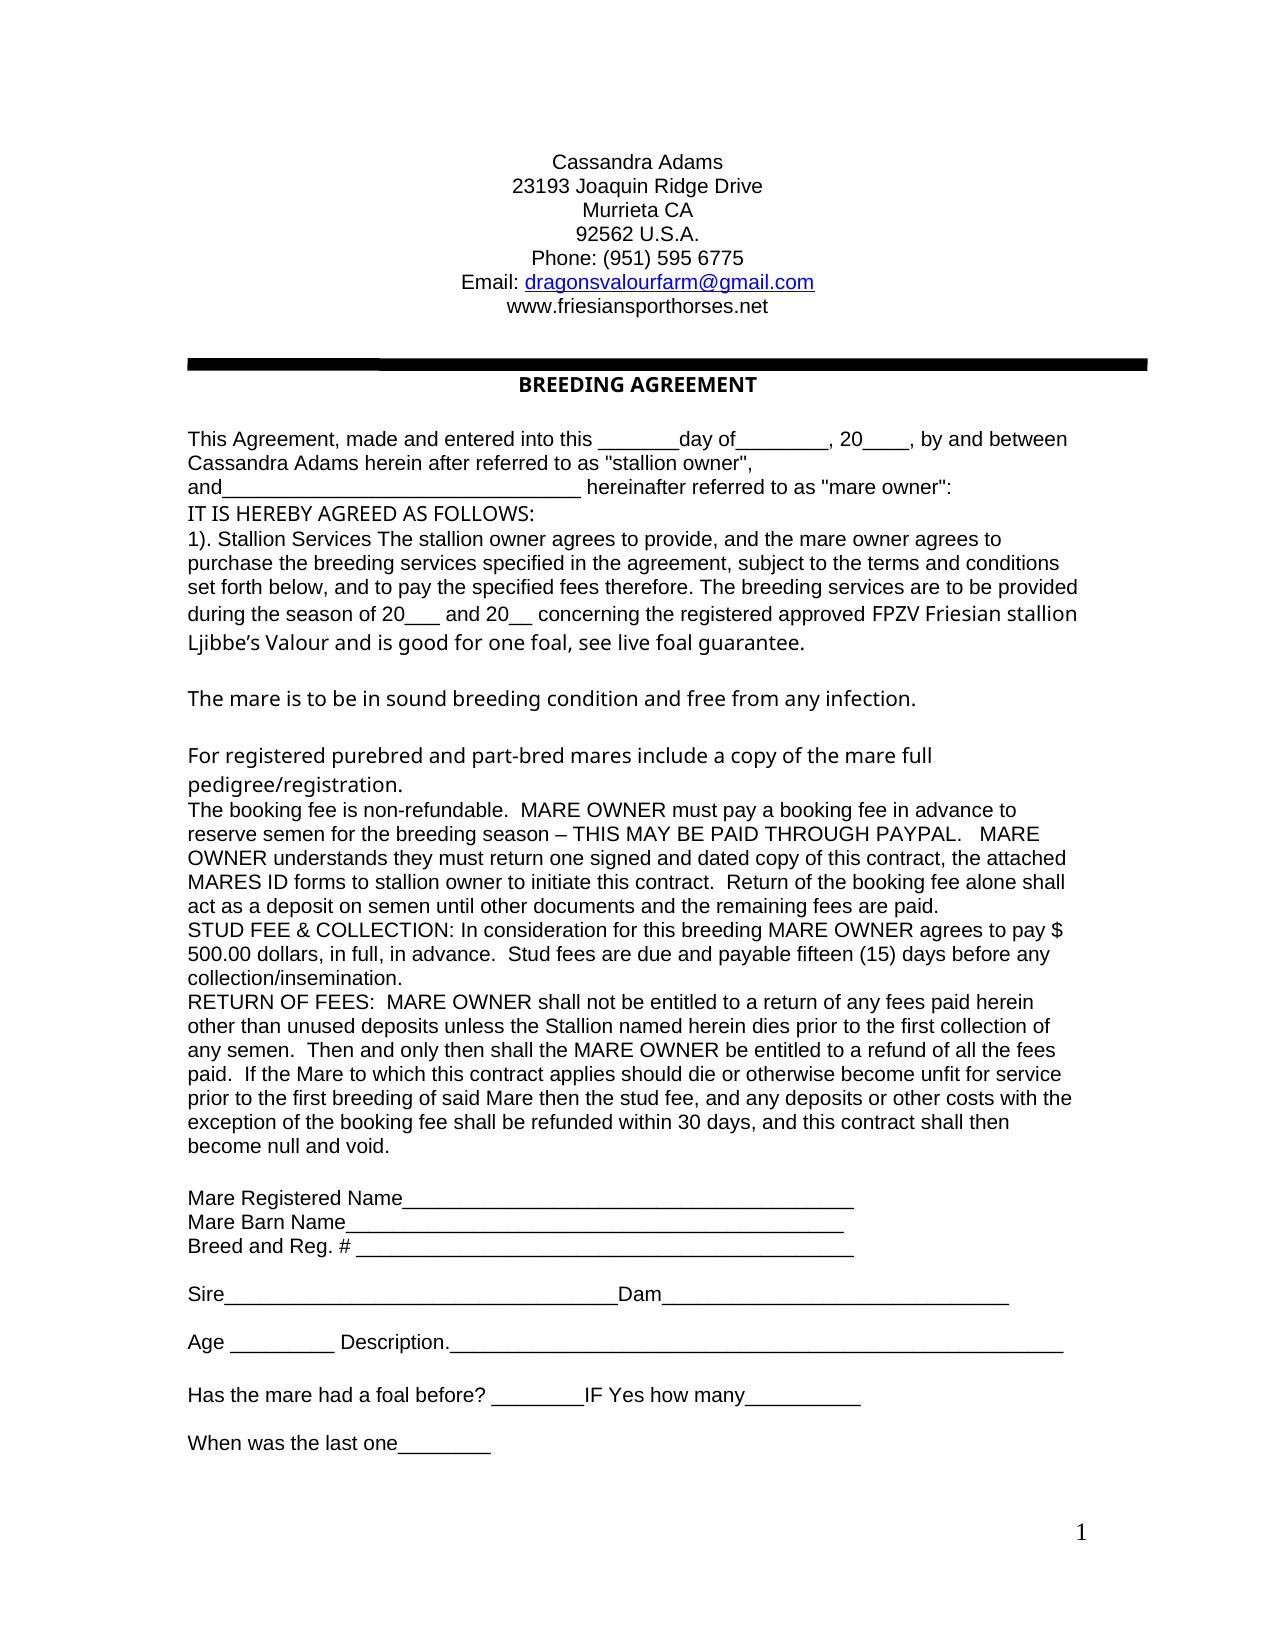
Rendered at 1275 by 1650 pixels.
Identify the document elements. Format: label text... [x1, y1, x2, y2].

text BREEDING AGREEMENT [187, 371, 1087, 398]
text Age _________ Description._____________________________________________________ [187, 1330, 1087, 1354]
text 1). Stallion Services The stallion owner agrees to provide, and the mare owner agrees to purchase the breeding services specified in the agreement, subject to the terms and conditions set forth below, and to pay the specified fees therefore. The breeding services are to be provided during the season of 20___ and 20__ concerning the registered approved FPZV Friesian stallion Ljibbe’s Valour and is good for one foal, see live foal guarantee. [187, 527, 1087, 656]
text IT IS HEREBY AGREED AS FOLLOWS: [187, 499, 1087, 527]
text Murrieta CA [187, 198, 1087, 222]
text The booking fee is non-refundable. MARE OWNER must pay a booking fee in advance to reserve semen for the breeding season – THIS MAY BE PAID THROUGH PAYPAL. MARE OWNER understands they must return one signed and dated copy of this contract, the attached MARES ID forms to stallion owner to initiate this contract. Return of the booking fee alone shall act as a deposit on semen until other documents and the remaining fees are paid. [187, 798, 1087, 918]
text The mare is to be in sound breeding condition and free from any infection. [187, 684, 1087, 713]
text For registered purebred and part-bred mares include a copy of the mare full pedigree/registration. [187, 741, 1087, 798]
text STUD FEE & COLLECTION: In consideration for this breeding MARE OWNER agrees to pay $ 500.00 dollars, in full, in advance. Stud fees are due and payable fifteen (15) days before any collection/insemination. [187, 918, 1087, 990]
text Breed and Reg. # ___________________________________________ [187, 1234, 1087, 1258]
text When was the last one________ [187, 1430, 1087, 1454]
text Has the mare had a foal before? ________IF Yes how many__________ [187, 1382, 1087, 1406]
text Mare Barn Name___________________________________________ [187, 1210, 1087, 1234]
text RETURN OF FEES: MARE OWNER shall not be entitled to a return of any fees paid herein other than unused deposits unless the Stallion named herein dies prior to the first collection of any semen. Then and only then shall the MARE OWNER be entitled to a refund of all the fees paid. If the Mare to which this contract applies should die or otherwise become unfit for service prior to the first breeding of said Mare then the stud fee, and any deposits or other costs with the exception of the booking fee shall be refunded within 30 days, and this contract shall then become null and void. [187, 990, 1087, 1158]
text Email: dragonsvalourfarm@gmail.com [187, 270, 1087, 294]
text 23193 Joaquin Ridge Drive [187, 174, 1087, 198]
text This Agreement, made and entered into this _______day of________, 20____, by and between Cassandra Adams herein after referred to as "stallion owner", and_______________________________ hereinafter referred to as "mare owner": [187, 427, 1087, 499]
text www.friesiansporthorses.net [187, 294, 1087, 318]
text Sire__________________________________Dam______________________________ [187, 1282, 1087, 1306]
text Mare Registered Name_______________________________________ [187, 1186, 1087, 1210]
text Phone: (951) 595 6775 [187, 246, 1087, 270]
text 92562 U.S.A. [187, 222, 1087, 246]
text Cassandra Adams [187, 150, 1087, 174]
